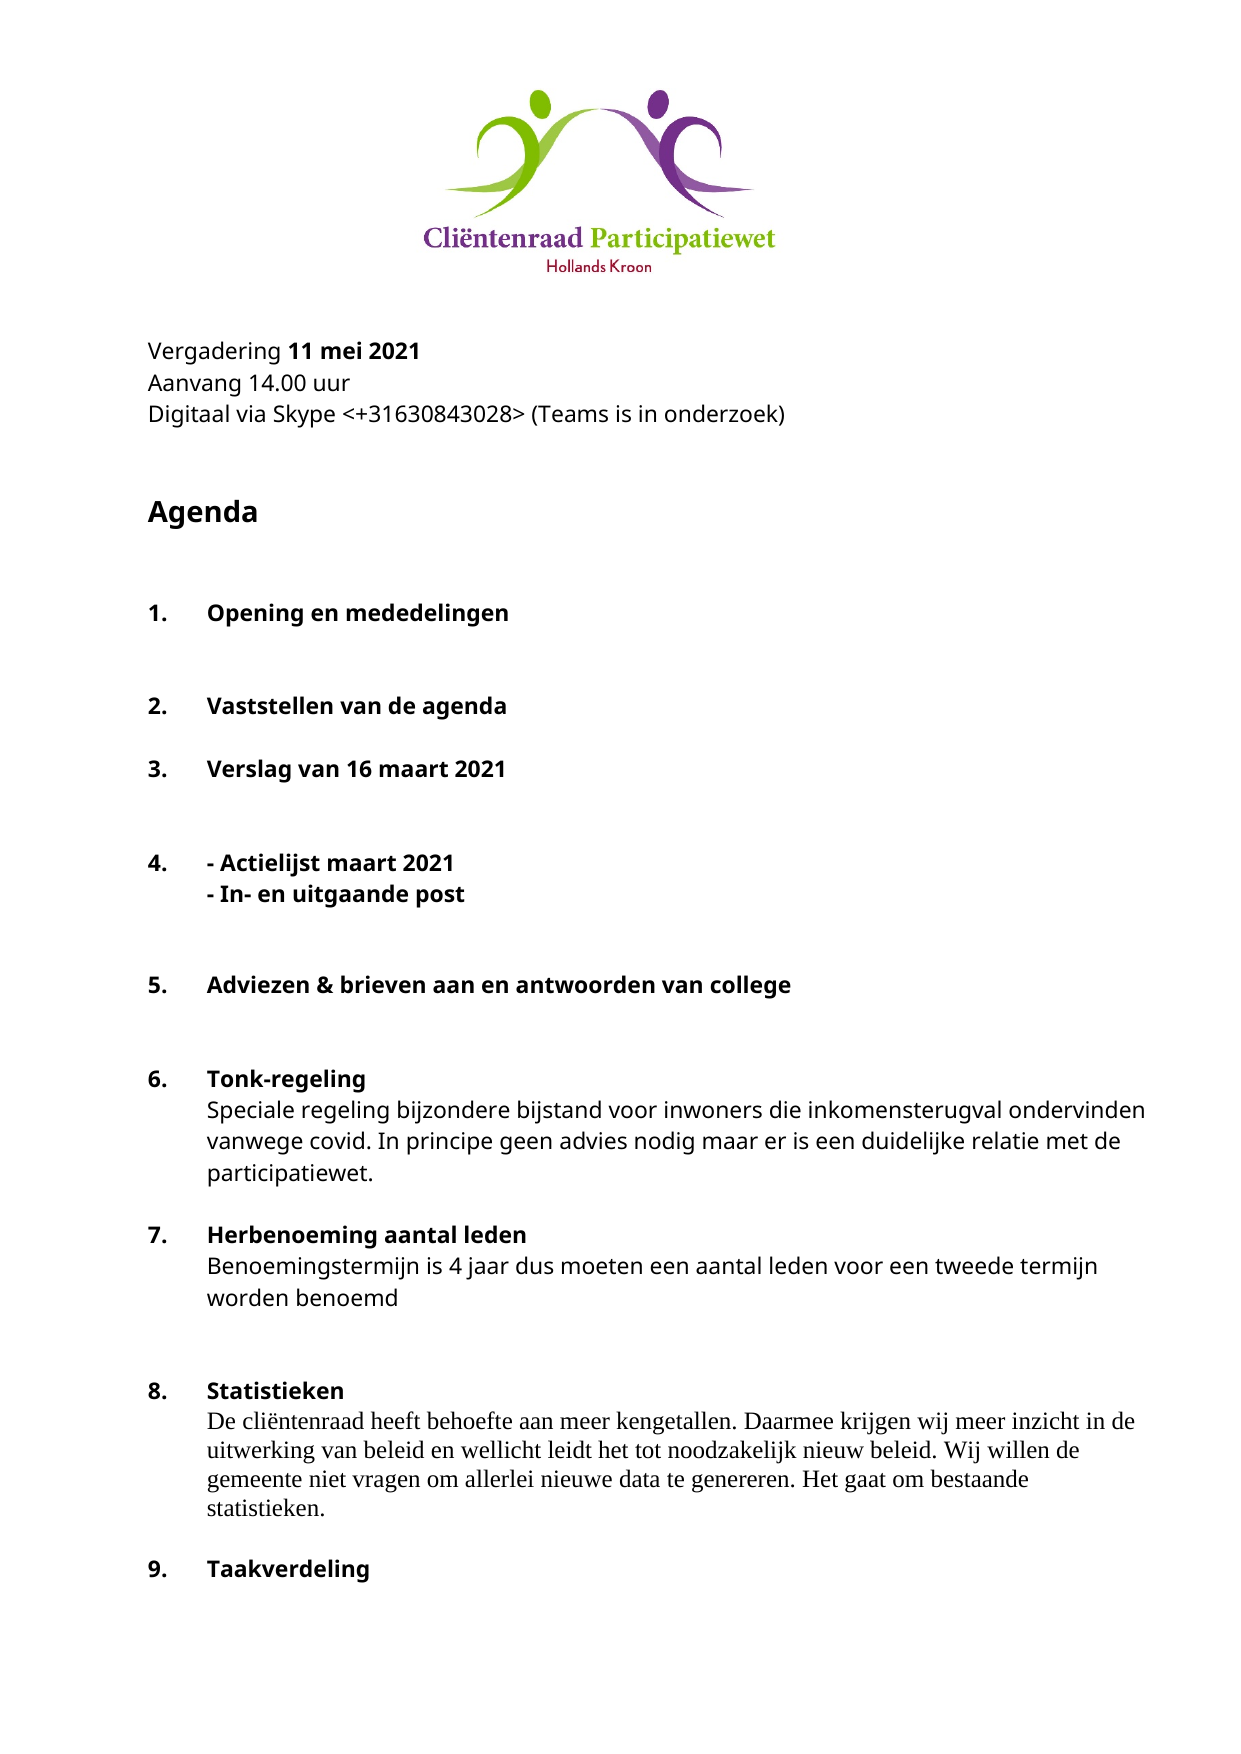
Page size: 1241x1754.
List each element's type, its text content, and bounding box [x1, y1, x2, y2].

text Digitaal via Skype <+31630843028> (Teams is in onderzoek) [148, 398, 1152, 429]
text Agenda [148, 491, 1152, 531]
picture [404, 88, 824, 278]
text 5. Adviezen & brieven aan en antwoorden van college [148, 969, 1152, 1000]
text 4. - Actielijst maart 2021 [148, 846, 1152, 878]
text 1. Opening en mededelingen [148, 596, 1152, 628]
text 2. Vaststellen van de agenda [148, 690, 1152, 721]
text - In- en uitgaande post [148, 878, 1152, 938]
text Vergadering 11 mei 2021 [148, 335, 1152, 366]
text 8. Statistieken [148, 1375, 1152, 1406]
text 3. Verslag van 16 maart 2021 [148, 753, 1152, 784]
text 7. Herbenoeming aantal leden [148, 1219, 1152, 1250]
text Benoemingstermijn is 4 jaar dus moeten een aantal leden voor een tweede termijn worden benoemd [207, 1250, 1152, 1313]
text 6. Tonk-regeling [148, 1063, 1152, 1094]
text Speciale regeling bijzondere bijstand voor inwoners die inkomensterugval ondervinden vanwege covid. In principe geen advies nodig maar er is een duidelijke relatie met de participatiewet. [207, 1094, 1152, 1188]
text 9. Taakverdeling [148, 1553, 1152, 1584]
text Aanvang 14.00 uur [148, 366, 1152, 398]
text De cliëntenraad heeft behoefte aan meer kengetallen. Daarmee krijgen wij meer inzicht in de uitwerking van beleid en wellicht leidt het tot noodzakelijk nieuw beleid. Wij willen de gemeente niet vragen om allerlei nieuwe data te genereren. Het gaat om bestaande statistieken. [207, 1406, 1152, 1521]
